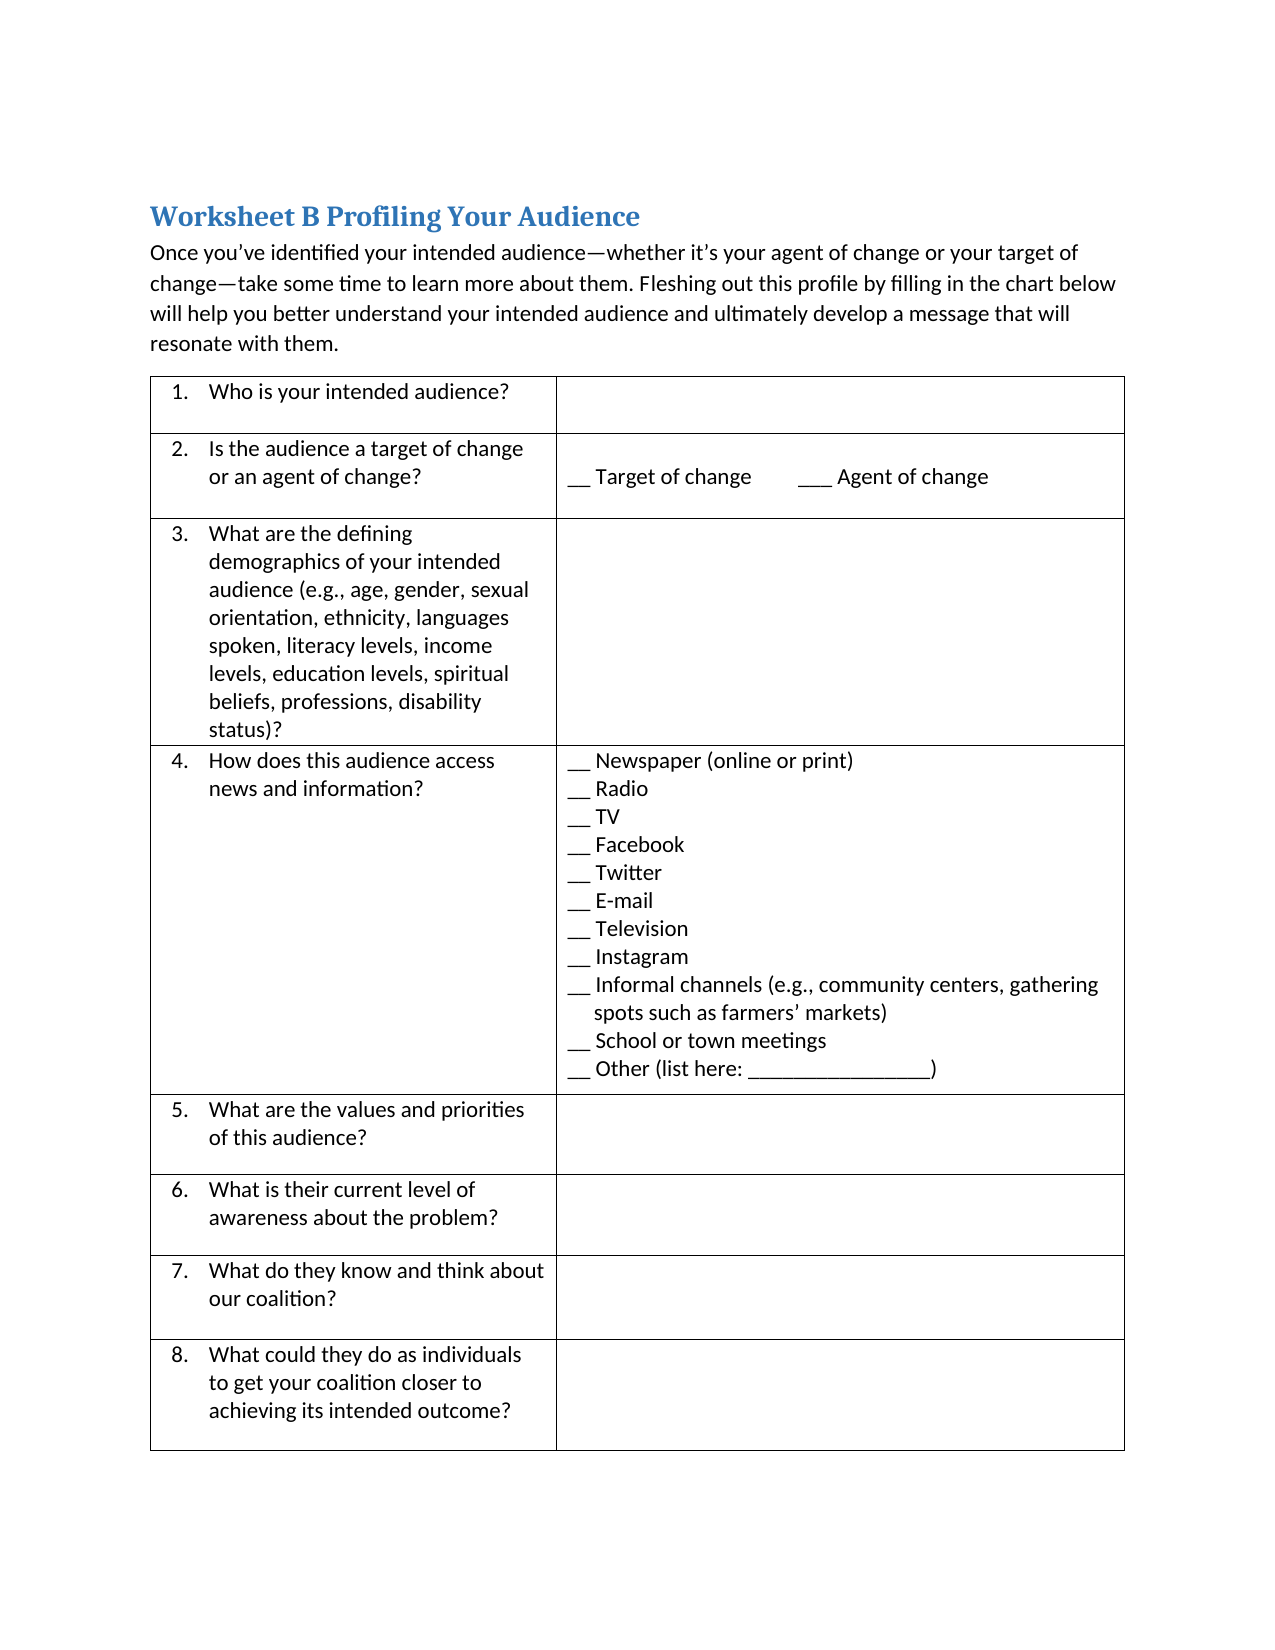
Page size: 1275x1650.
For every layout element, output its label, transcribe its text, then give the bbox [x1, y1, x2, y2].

text Once you’ve identified your intended audience—whether it’s your agent of change or your target of change—take some time to learn more about them. Fleshing out this profile by filling in the chart below will help you better understand your intended audience and ultimately develop a message that will resonate with them. [150, 238, 1125, 357]
table_cell [557, 1340, 1124, 1450]
table_header Who is your intended audience? [151, 377, 556, 433]
table_cell Is the audience a target of change or an agent of change? [151, 434, 556, 518]
table_cell [557, 1095, 1124, 1174]
table_cell What could they do as individuals to get your coalition closer to achieving its intended outcome? [151, 1340, 556, 1450]
table_cell [557, 1175, 1124, 1255]
table_cell How does this audience access news and information? [151, 746, 556, 1094]
table_cell __ Newspaper (online or print) __ Radio __ TV __ Facebook __ Twitter __ E-mail __ Television __ Instagram __ Informal channels (e.g., community centers, gathering spots such as farmers’ markets) __ School or town meetings __ Other (list here: ________________) [557, 746, 1124, 1094]
table_cell What do they know and think about our coalition? [151, 1256, 556, 1339]
subtitle Worksheet B Profiling Your Audience [150, 200, 1125, 233]
table_cell What are the values and priorities of this audience? [151, 1095, 556, 1174]
table_cell What are the defining demographics of your intended audience (e.g., age, gender, sexual orientation, ethnicity, languages spoken, literacy levels, income levels, education levels, spiritual beliefs, professions, disability status)? [151, 519, 556, 745]
table_cell __ Target of change ___ Agent of change [557, 434, 1124, 518]
table_header [557, 377, 1124, 433]
table_cell [557, 519, 1124, 745]
table_cell What is their current level of awareness about the problem? [151, 1175, 556, 1255]
table_cell [557, 1256, 1124, 1339]
